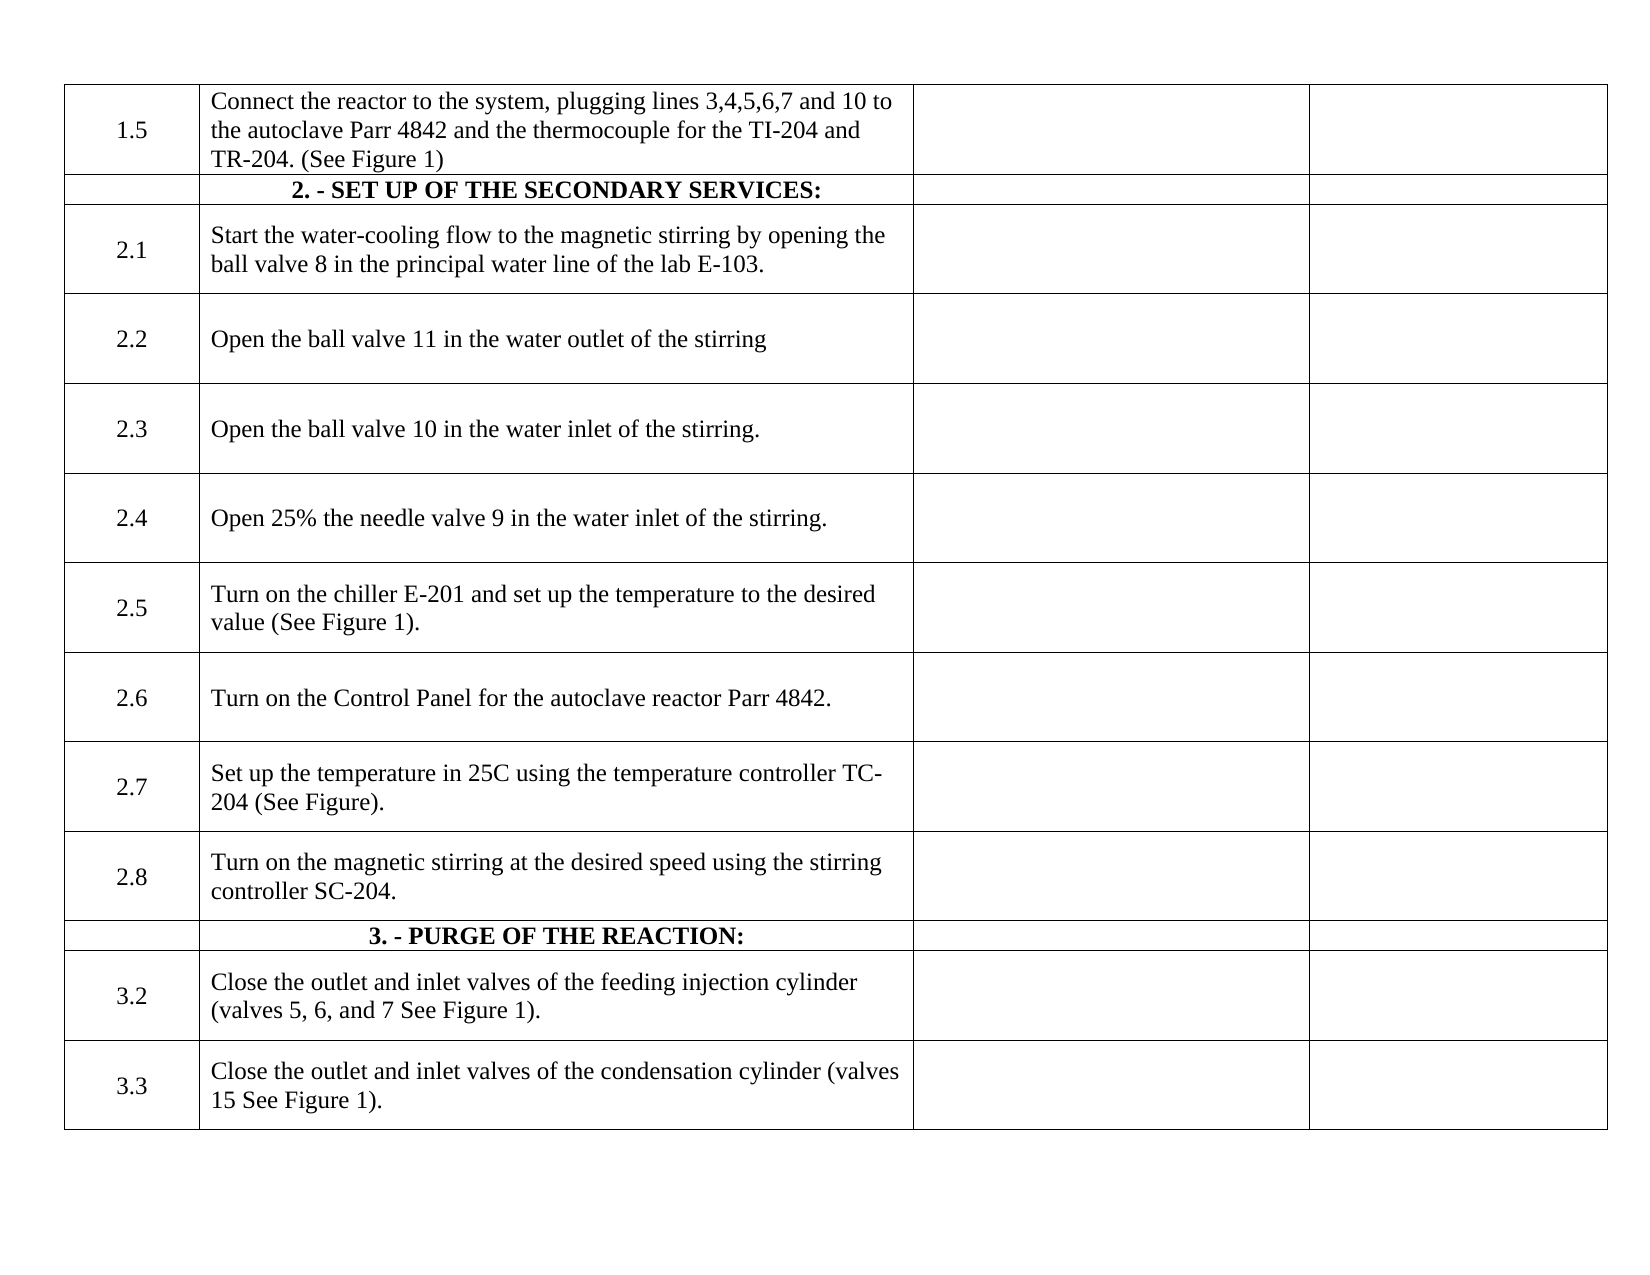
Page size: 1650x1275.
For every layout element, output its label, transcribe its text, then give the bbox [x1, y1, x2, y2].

table_cell Turn on the chiller E-201 and set up the temperature to the desired value (See Figure 1). [200, 563, 913, 652]
table_cell [914, 742, 1309, 831]
table_cell [914, 85, 1309, 174]
table_cell 2.5 [65, 563, 199, 652]
table_cell [1310, 563, 1607, 652]
table_cell Set up the temperature in 25C using the temperature controller TC-204 (See Figure). [200, 742, 913, 831]
table_cell [1310, 921, 1607, 950]
table_cell [914, 474, 1309, 562]
table_cell 2. - SET UP OF THE SECONDARY SERVICES: [200, 175, 913, 204]
table_cell [914, 951, 1309, 1040]
table_cell Open the ball valve 11 in the water outlet of the stirring [200, 294, 913, 383]
table_cell [1310, 742, 1607, 831]
table_cell Close the outlet and inlet valves of the feeding injection cylinder (valves 5, 6, and 7 See Figure 1). [200, 951, 913, 1040]
table_cell [914, 175, 1309, 204]
table_cell Open the ball valve 10 in the water inlet of the stirring. [200, 384, 913, 472]
table_cell [914, 384, 1309, 472]
table_cell Connect the reactor to the system, plugging lines 3,4,5,6,7 and 10 to the autoclave Parr 4842 and the thermocouple for the TI-204 and TR-204. (See Figure 1) [200, 85, 913, 174]
table_cell 2.6 [65, 653, 199, 741]
table_cell [914, 653, 1309, 741]
table_cell 3.3 [65, 1041, 199, 1129]
table_cell [914, 1041, 1309, 1129]
table_cell 2.4 [65, 474, 199, 562]
table_cell [914, 205, 1309, 293]
table_cell Open 25% the needle valve 9 in the water inlet of the stirring. [200, 474, 913, 562]
table_cell [1310, 384, 1607, 472]
table_cell Start the water-cooling flow to the magnetic stirring by opening the ball valve 8 in the principal water line of the lab E-103. [200, 205, 913, 293]
table_cell [1310, 85, 1607, 174]
table_cell [1310, 294, 1607, 383]
table_cell [1310, 832, 1607, 920]
table_cell [1310, 653, 1607, 741]
table_cell 2.2 [65, 294, 199, 383]
table_cell 3.2 [65, 951, 199, 1040]
table_cell [914, 921, 1309, 950]
table_cell [1310, 951, 1607, 1040]
table_cell [65, 921, 199, 950]
table_cell Turn on the magnetic stirring at the desired speed using the stirring controller SC-204. [200, 832, 913, 920]
table_cell [1310, 175, 1607, 204]
table_cell Turn on the Control Panel for the autoclave reactor Parr 4842. [200, 653, 913, 741]
table_cell Close the outlet and inlet valves of the condensation cylinder (valves 15 See Figure 1). [200, 1041, 913, 1129]
table_cell 2.1 [65, 205, 199, 293]
table_cell [1310, 205, 1607, 293]
table_cell [914, 563, 1309, 652]
table_cell 2.3 [65, 384, 199, 472]
table_cell [914, 294, 1309, 383]
table_cell [1310, 1041, 1607, 1129]
table_cell [65, 175, 199, 204]
table_cell 1.5 [65, 85, 199, 174]
table_cell [914, 832, 1309, 920]
table_cell 2.7 [65, 742, 199, 831]
table_cell 2.8 [65, 832, 199, 920]
table_cell [1310, 474, 1607, 562]
table_cell 3. - PURGE OF THE REACTION: [200, 921, 913, 950]
